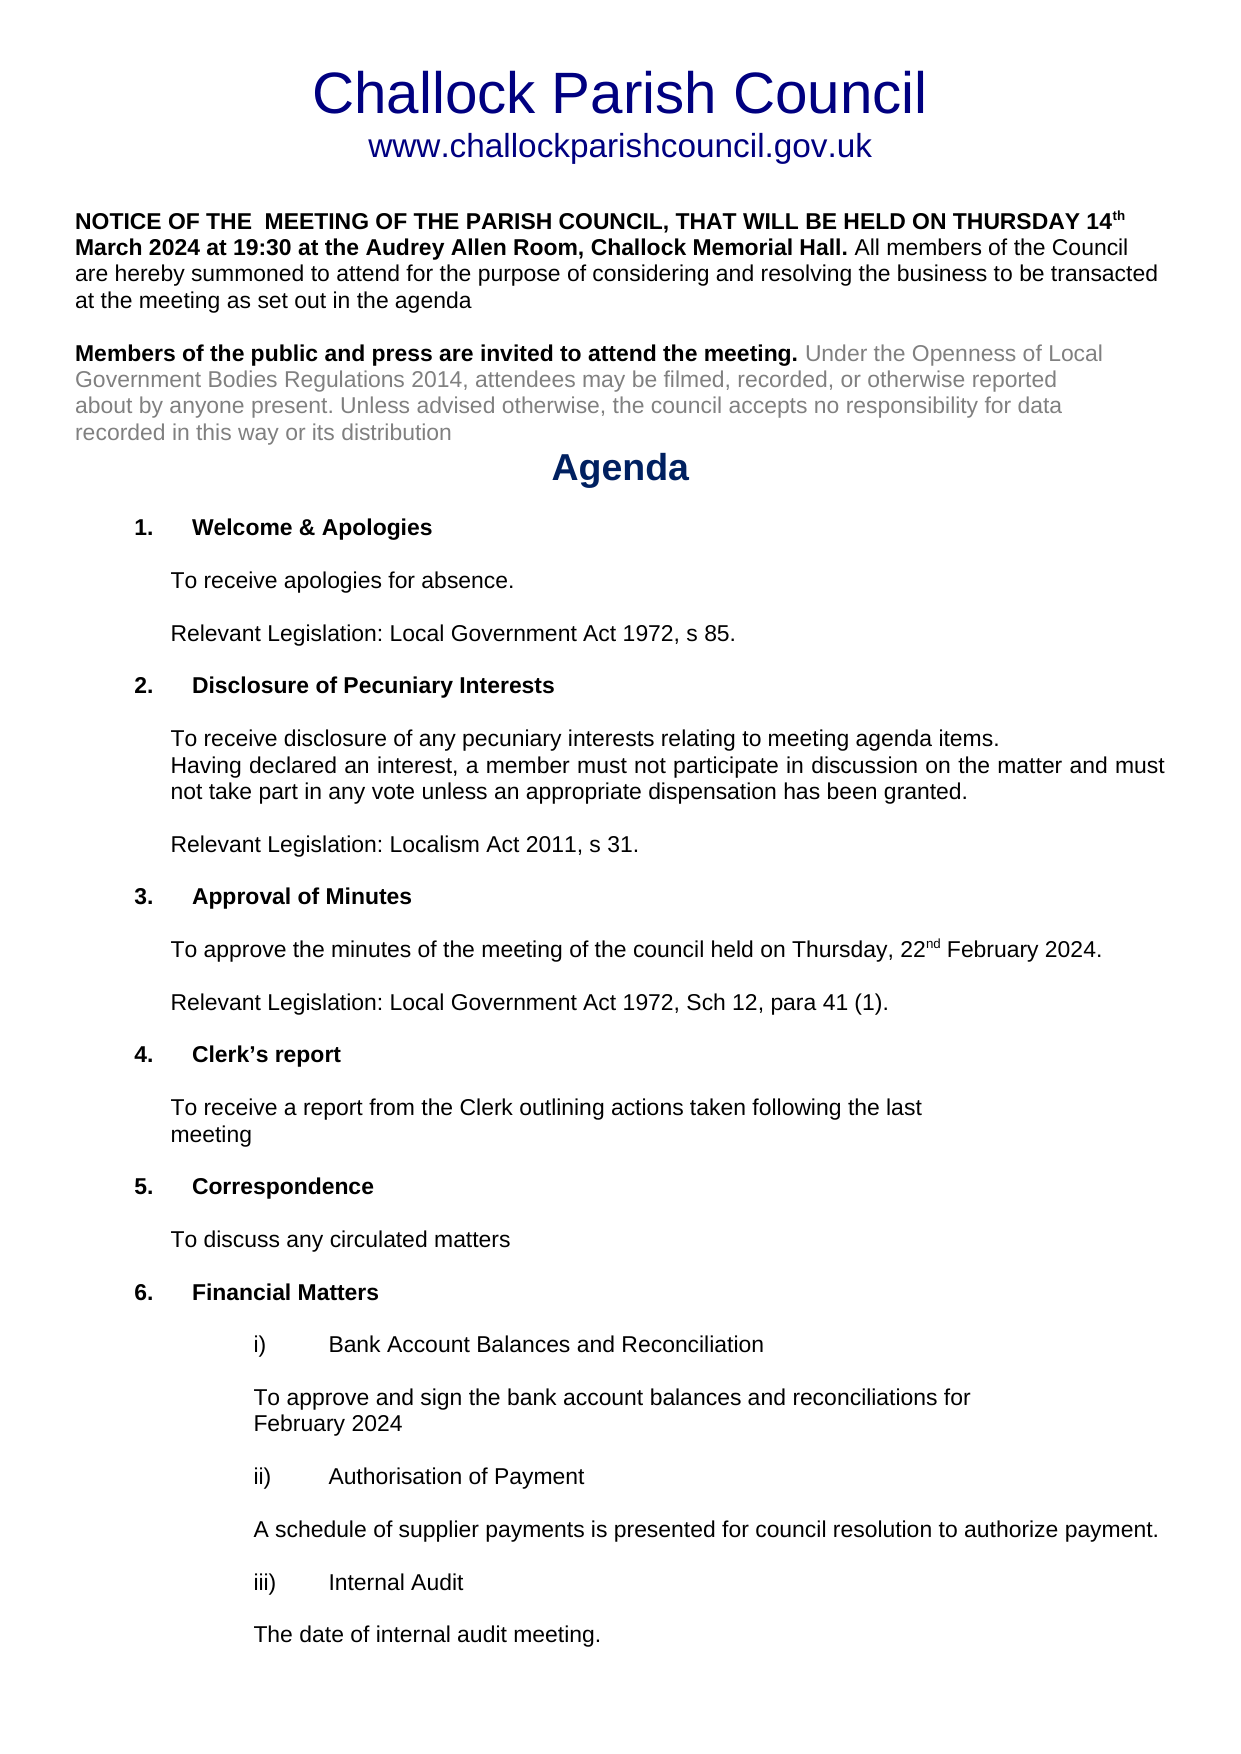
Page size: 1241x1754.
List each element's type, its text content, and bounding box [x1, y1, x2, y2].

list Welcome & Apologies [134, 514, 1165, 541]
list meeting [170, 1121, 1165, 1147]
text about by anyone present. Unless advised otherwise, the council accepts no responsibility for data [75, 392, 1165, 418]
list February 2024 [253, 1410, 1165, 1437]
list To receive apologies for absence. [170, 567, 1165, 593]
text Government Bodies Regulations 2014, attendees may be filmed, recorded, or otherwise reported [75, 366, 1165, 392]
list To approve and sign the bank account balances and reconciliations for [253, 1384, 1165, 1410]
text Agenda [75, 445, 1165, 488]
list Relevant Legislation: Localism Act 2011, s 31. [170, 831, 1165, 857]
text To receive disclosure of any pecuniary interests relating to meeting agenda items. [95, 725, 1165, 752]
text NOTICE OF THE MEETING OF THE PARISH COUNCIL, THAT WILL BE HELD ON THURSDAY 14th March 2024 at 19:30 at the Audrey Allen Room, Challock Memorial Hall. All members of the Council are hereby summoned to attend for the purpose of considering and resolving the business to be transacted at the meeting as set out in the agenda [75, 208, 1165, 313]
text www.challockparishcouncil.gov.uk [75, 126, 1165, 164]
list Authorisation of Payment [253, 1463, 1165, 1489]
text Members of the public and press are invited to attend the meeting. Under the Openness of Local [75, 339, 1165, 366]
list Financial Matters [134, 1279, 1165, 1305]
list Internal Audit [253, 1568, 1165, 1595]
list Correspondence [134, 1173, 1165, 1199]
list A schedule of supplier payments is presented for council resolution to authorize payment. [253, 1516, 1165, 1542]
list To discuss any circulated matters [170, 1226, 1165, 1252]
list Approval of Minutes [134, 883, 1165, 910]
list To receive a report from the Clerk outlining actions taken following the last [170, 1094, 1165, 1121]
list Having declared an interest, a member must not participate in discussion on the matter and must not take part in any vote unless an appropriate dispensation has been granted. [170, 752, 1165, 804]
list Relevant Legislation: Local Government Act 1972, Sch 12, para 41 (1). [170, 989, 1165, 1015]
list Relevant Legislation: Local Government Act 1972, s 85. [170, 620, 1165, 646]
list Bank Account Balances and Reconciliation [253, 1331, 1165, 1358]
text Challock Parish Council [75, 59, 1165, 126]
list To approve the minutes of the meeting of the council held on Thursday, 22nd February 2024. [170, 936, 1165, 962]
text The date of internal audit meeting. [253, 1621, 1165, 1648]
list Clerk’s report [134, 1041, 1165, 1068]
text recorded in this way or its distribution [75, 418, 1165, 445]
list Disclosure of Pecuniary Interests [134, 672, 1165, 699]
